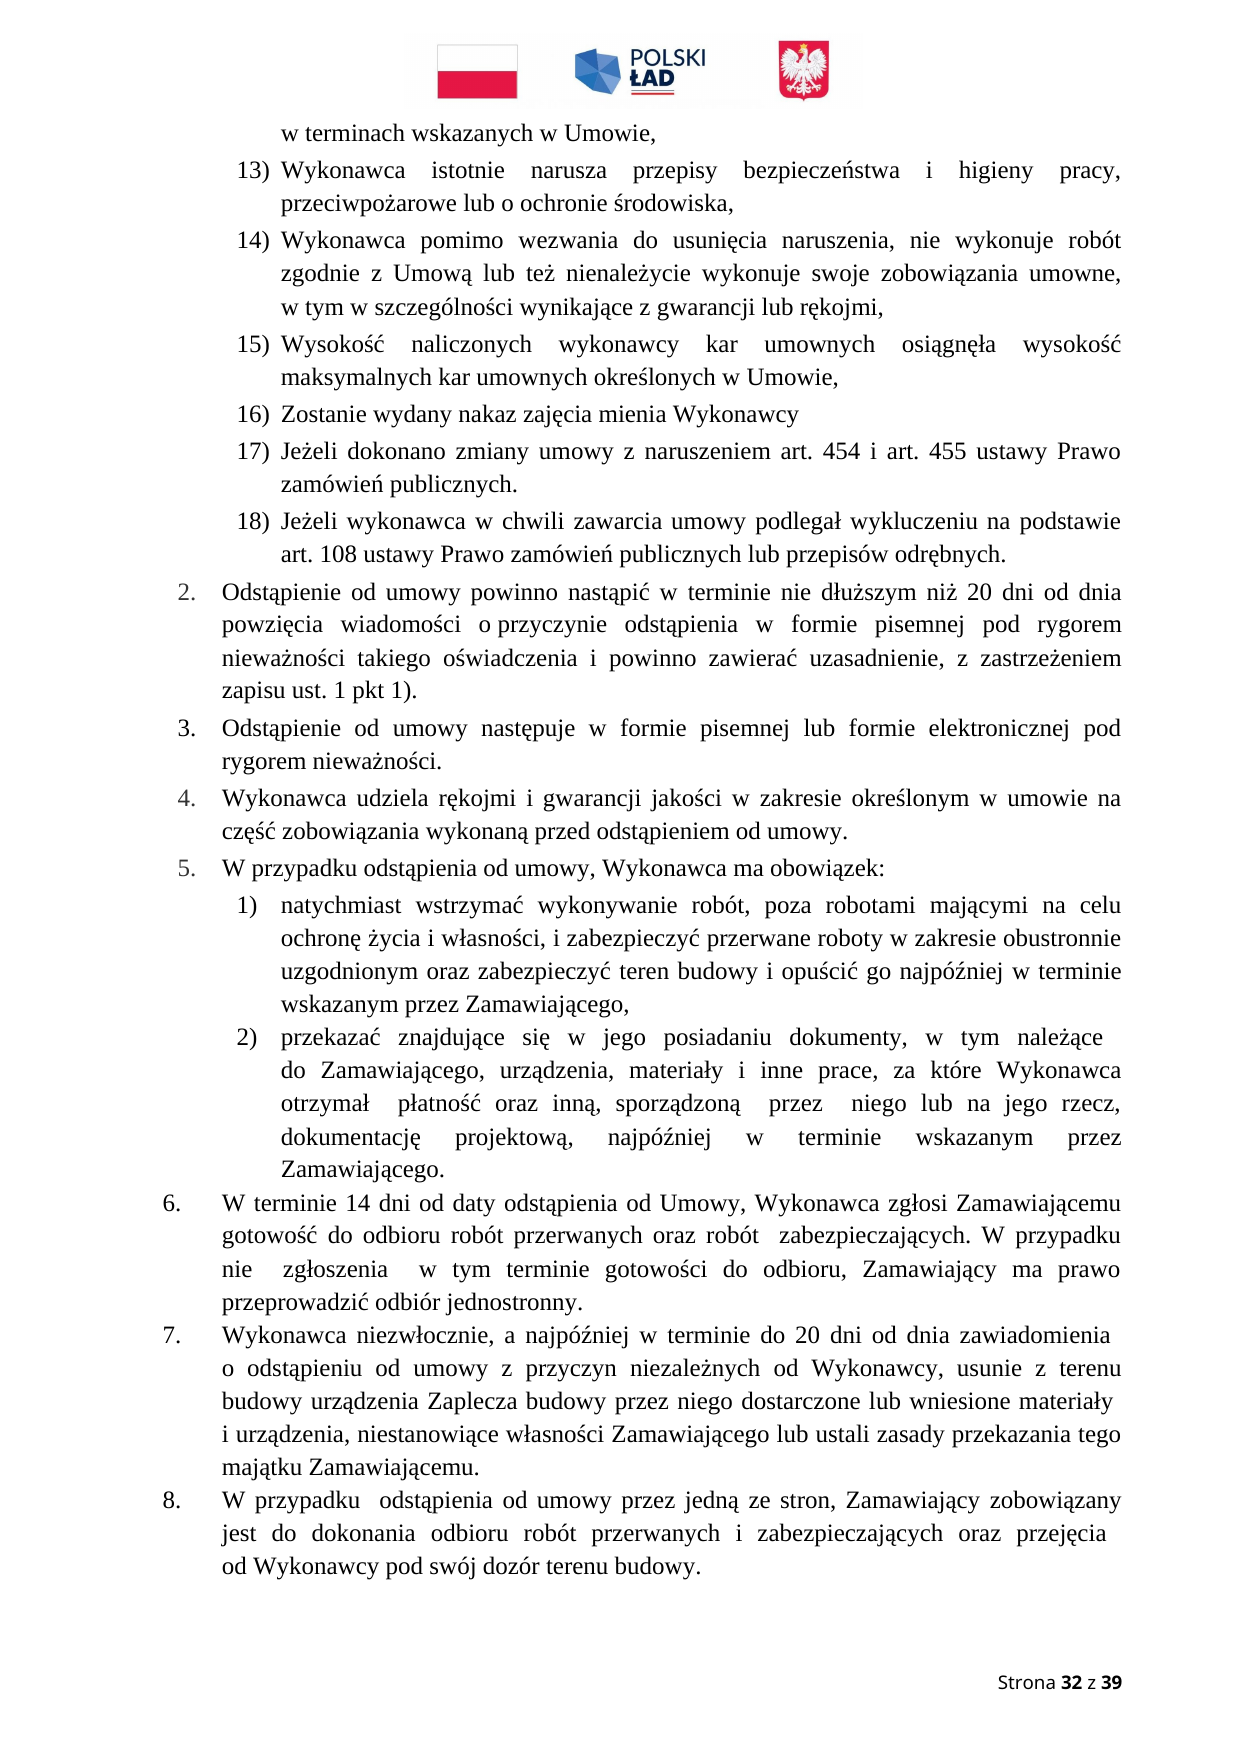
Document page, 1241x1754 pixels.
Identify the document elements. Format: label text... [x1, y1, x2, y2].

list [236, 118, 1122, 147]
picture [403, 33, 863, 109]
list Odstąpienie od umowy następuje w formie pisemnej lub formie elektronicznej pod rygorem nieważności. [177, 713, 1122, 774]
list Wysokość naliczonych wykonawcy kar umownych osiągnęła wysokość maksymalnych kar umownych określonych w Umowie, [236, 329, 1122, 391]
list Jeżeli dokonano zmiany umowy z naruszeniem art. 454 i art. 455 ustawy Prawo zamówień publicznych. [236, 436, 1122, 498]
list W terminie 14 dni od daty odstąpienia od Umowy, Wykonawca zgłosi Zamawiającemu gotowość do odbioru robót przerwanych oraz robót zabezpieczających. W przypadku nie zgłoszenia w tym terminie gotowości do odbioru, Zamawiający ma prawo przeprowadzić odbiór jednostronny. [162, 1188, 1122, 1315]
list Wykonawca pomimo wezwania do usunięcia naruszenia, nie wykonuje robót zgodnie z Umową lub też nienależycie wykonuje swoje zobowiązania umowne, w tym w szczególności wynikające z gwarancji lub rękojmi, [236, 226, 1122, 320]
list Wykonawca niezwłocznie, a najpóźniej w terminie do 20 dni od dnia zawiadomienia o odstąpieniu od umowy z przyczyn niezależnych od Wykonawcy, usunie z terenu budowy urządzenia Zaplecza budowy przez niego dostarczone lub wniesione materiały i urządzenia, niestanowiące własności Zamawiającego lub ustali zasady przekazania tego majątku Zamawiającemu. [162, 1320, 1122, 1481]
list W przypadku odstąpienia od umowy, Wykonawca ma obowiązek: [177, 853, 1122, 882]
list W przypadku odstąpienia od umowy przez jedną ze stron, Zamawiający zobowiązany jest do dokonania odbioru robót przerwanych i zabezpieczających oraz przejęcia od Wykonawcy pod swój dozór terenu budowy. [162, 1485, 1122, 1579]
list Zostanie wydany nakaz zajęcia mienia Wykonawcy [236, 399, 1122, 428]
list Jeżeli wykonawca w chwili zawarcia umowy podlegał wykluczeniu na podstawie art. 108 ustawy Prawo zamówień publicznych lub przepisów odrębnych. [236, 506, 1122, 568]
list przekazać znajdujące się w jego posiadaniu dokumenty, w tym należące do Zamawiającego, urządzenia, materiały i inne prace, za które Wykonawca otrzymał płatność oraz inną, sporządzoną przez niego lub na jego rzecz, dokumentację projektową, najpóźniej w terminie wskazanym przez Zamawiającego. [236, 1022, 1122, 1183]
list Wykonawca udziela rękojmi i gwarancji jakości w zakresie określonym w umowie na część zobowiązania wykonaną przed odstąpieniem od umowy. [177, 783, 1122, 845]
list natychmiast wstrzymać wykonywanie robót, poza robotami mającymi na celu ochronę życia i własności, i zabezpieczyć przerwane roboty w zakresie obustronnie uzgodnionym oraz zabezpieczyć teren budowy i opuścić go najpóźniej w terminie wskazanym przez Zamawiającego, [236, 890, 1122, 1018]
list Wykonawca istotnie narusza przepisy bezpieczeństwa i higieny pracy, przeciwpożarowe lub o ochronie środowiska, [236, 155, 1122, 217]
list Odstąpienie od umowy powinno nastąpić w terminie nie dłuższym niż 20 dni od dnia powzięcia wiadomości o przyczynie odstąpienia w formie pisemnej pod rygorem nieważności takiego oświadczenia i powinno zawierać uzasadnienie, z zastrzeżeniem zapisu ust. 1 pkt 1). [177, 577, 1122, 704]
